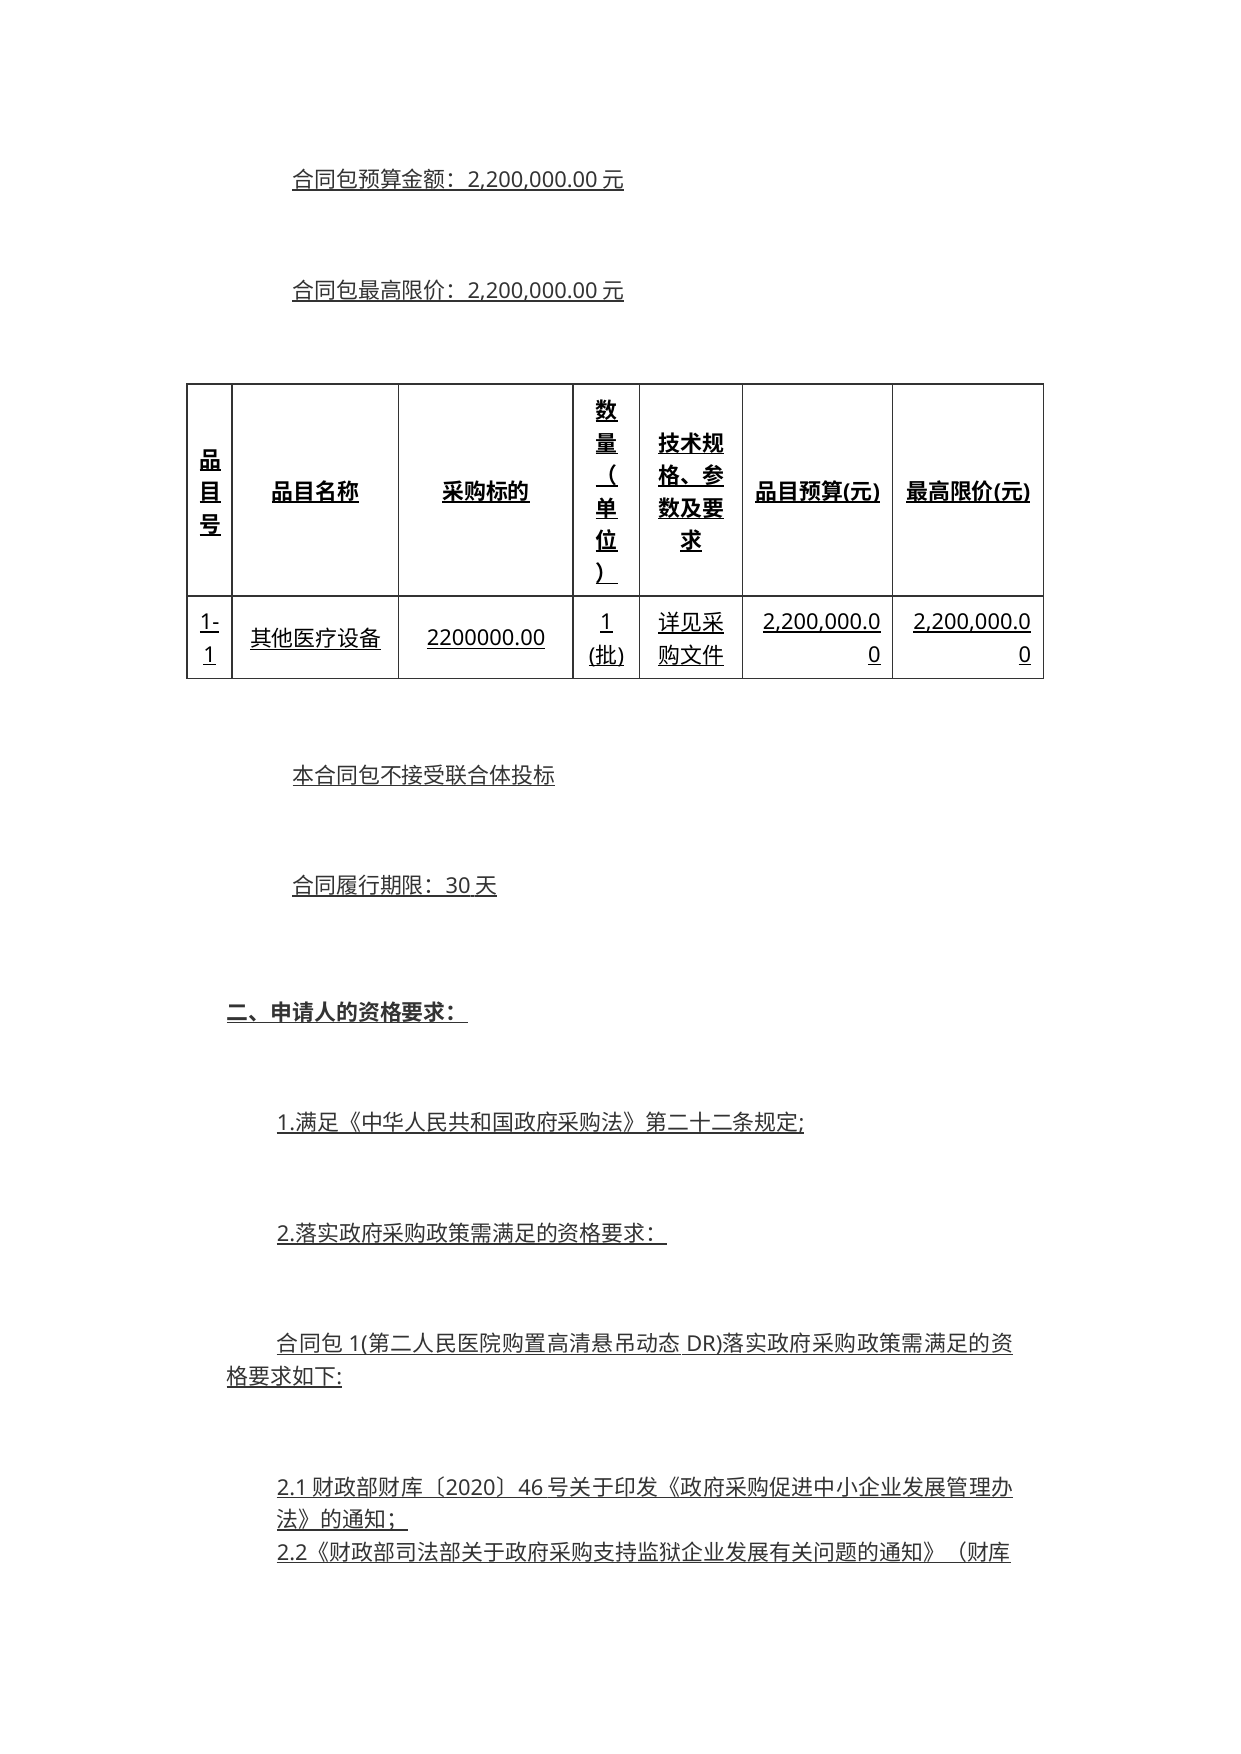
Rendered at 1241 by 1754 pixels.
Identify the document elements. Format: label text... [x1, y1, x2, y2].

text 本合同包不接受联合体投标 [227, 757, 1013, 790]
table_header 采购标的 [399, 385, 572, 595]
text 合同履行期限：30天 [227, 868, 1013, 900]
table_header 最高限价(元) [893, 385, 1043, 595]
table_cell 1-1 [188, 597, 231, 678]
table_cell 详见采购文件 [640, 597, 742, 678]
table_cell 2,200,000.00 [743, 597, 892, 678]
table_header 技术规格、参数及要求 [640, 385, 742, 595]
table_header 品目预算(元) [743, 385, 892, 595]
text 2.落实政府采购政策需满足的资格要求： [227, 1215, 1013, 1248]
table_header 品目名称 [233, 385, 398, 595]
table_cell 其他医疗设备 [233, 597, 398, 678]
table_cell 2200000.00 [399, 597, 572, 678]
text 合同包预算金额：2,200,000.00元 [227, 162, 1013, 194]
table_header 数量（单位） [574, 385, 639, 595]
text 1.满足《中华人民共和国政府采购法》第二十二条规定; [227, 1105, 1013, 1137]
table_cell 2,200,000.00 [893, 597, 1043, 678]
table_header 品目号 [188, 385, 231, 595]
text 合同包最高限价：2,200,000.00元 [227, 273, 1013, 305]
table_cell 1(批) [574, 597, 639, 678]
subtitle 二、申请人的资格要求： [227, 994, 1013, 1027]
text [277, 1498, 1013, 1567]
text 合同包1(第二人民医院购置高清悬吊动态DR)落实政府采购政策需满足的资格要求如下: [227, 1326, 1013, 1391]
